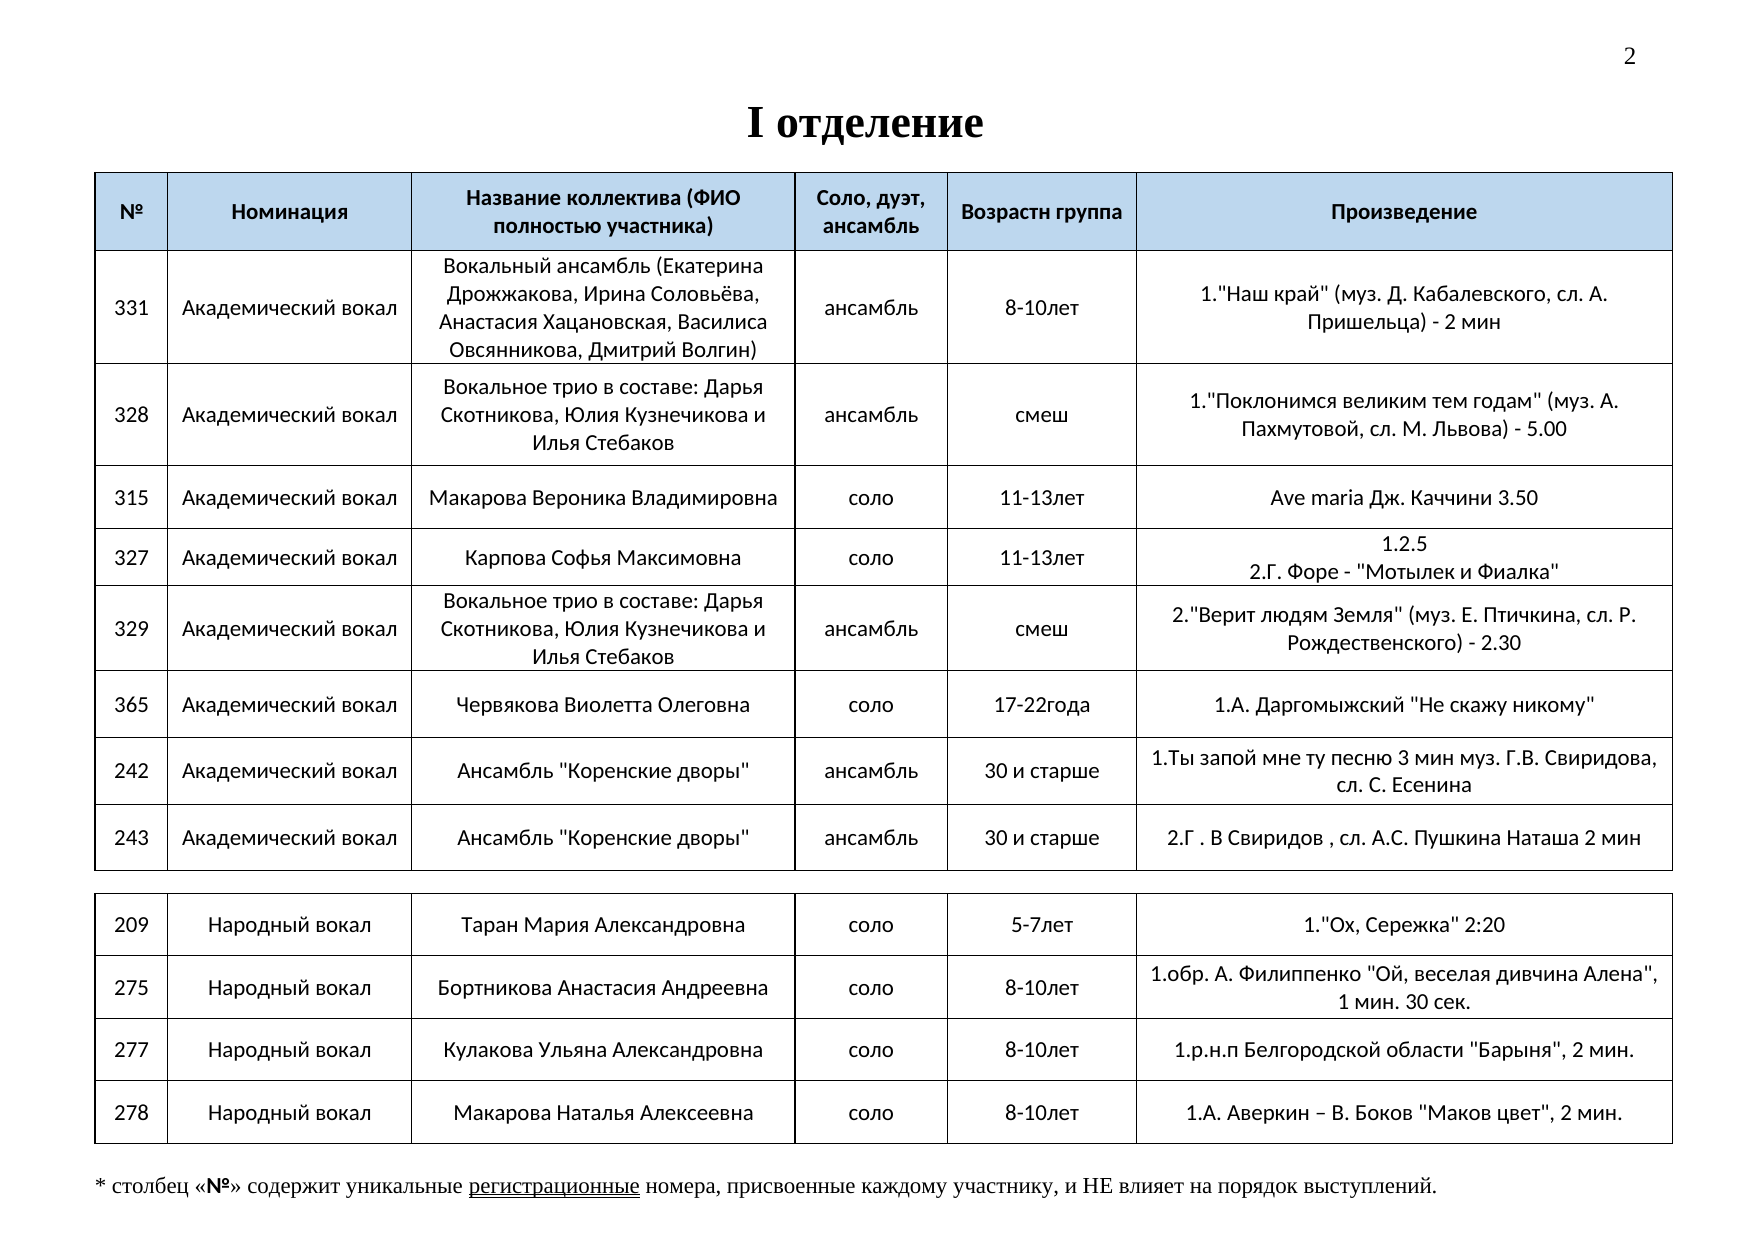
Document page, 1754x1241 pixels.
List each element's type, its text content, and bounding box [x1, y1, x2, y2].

table_cell 1."Наш край" (муз. Д. Кабалевского, сл. А. Пришельца) - 2 мин [1137, 251, 1672, 363]
table_cell Академический вокал [168, 251, 411, 363]
table_cell соло [796, 956, 947, 1018]
table_cell Народный вокал [168, 1081, 411, 1143]
table_cell 2.Г . В Свиридов , сл. А.С. Пушкина Наташа 2 мин [1137, 805, 1672, 870]
table_header Возрастн группа [948, 173, 1136, 250]
table_cell 278 [96, 1081, 167, 1143]
table_cell Ave maria Дж. Каччини 3.50 [1137, 466, 1672, 528]
table_cell 1.обр. А. Филиппенко "Ой, веселая дивчина Алена", 1 мин. 30 сек. [1137, 956, 1672, 1018]
table_cell 1.А. Даргомыжский "Не скажу никому" [1137, 671, 1672, 737]
table_cell Народный вокал [168, 956, 411, 1018]
table_cell 1."Поклонимся великим тем годам" (муз. А. Пахмутовой, сл. М. Львова) - 5.00 [1137, 364, 1672, 464]
table_cell 242 [96, 738, 167, 803]
table_cell Кулакова Ульяна Александровна [412, 1019, 794, 1080]
table_cell Академический вокал [168, 466, 411, 528]
table_cell соло [796, 1081, 947, 1143]
table_cell Ансамбль "Коренские дворы" [412, 738, 794, 803]
table_header Таран Мария Александровна [412, 894, 794, 955]
table_cell ансамбль [796, 251, 947, 363]
table_cell Академический вокал [168, 671, 411, 737]
table_header Название коллектива (ФИО полностью участника) [412, 173, 794, 250]
table_cell соло [796, 671, 947, 737]
table_cell Академический вокал [168, 529, 411, 585]
table_cell 8-10лет [948, 1019, 1136, 1080]
table_cell 2."Верит людям Земля" (муз. Е. Птичкина, сл. Р. Рождественского) - 2.30 [1137, 586, 1672, 670]
table_cell Академический вокал [168, 805, 411, 870]
table_cell 30 и старше [948, 805, 1136, 870]
table_cell Вокальный ансамбль (Екатерина Дрожжакова, Ирина Соловьёва, Анастасия Хацановская, Василиса Овсянникова, Дмитрий Волгин) [412, 251, 794, 363]
table_cell 30 и старше [948, 738, 1136, 803]
table_cell 315 [96, 466, 167, 528]
table_cell 243 [96, 805, 167, 870]
table_cell 275 [96, 956, 167, 1018]
table_cell 17-22года [948, 671, 1136, 737]
table_header Номинация [168, 173, 411, 250]
table_cell Червякова Виолетта Олеговна [412, 671, 794, 737]
table_cell Макарова Наталья Алексеевна [412, 1081, 794, 1143]
table_cell 1.Ты запой мне ту песню 3 мин муз. Г.В. Свиридова, сл. С. Есенина [1137, 738, 1672, 803]
table_header 1."Ох, Сережка" 2:20 [1137, 894, 1672, 955]
table_cell ансамбль [796, 586, 947, 670]
table_cell 329 [96, 586, 167, 670]
table_cell Вокальное трио в составе: Дарья Скотникова, Юлия Кузнечикова и Илья Стебаков [412, 586, 794, 670]
table_header Народный вокал [168, 894, 411, 955]
table_cell 11-13лет [948, 529, 1136, 585]
table_header № [96, 173, 167, 250]
table_cell 1.2.5 2.Г. Форе - "Мотылек и Фиалка" [1137, 529, 1672, 585]
table_cell соло [796, 466, 947, 528]
table_cell ансамбль [796, 805, 947, 870]
table_cell 8-10лет [948, 251, 1136, 363]
table_cell 277 [96, 1019, 167, 1080]
table_header Произведение [1137, 173, 1672, 250]
table_cell Народный вокал [168, 1019, 411, 1080]
table_cell Академический вокал [168, 586, 411, 670]
table_cell 331 [96, 251, 167, 363]
text I отделение [94, 94, 1636, 147]
table_cell Карпова Софья Максимовна [412, 529, 794, 585]
table_header 209 [96, 894, 167, 955]
table_header соло [796, 894, 947, 955]
table_cell 8-10лет [948, 956, 1136, 1018]
table_header Соло, дуэт, ансамбль [796, 173, 947, 250]
table_cell Академический вокал [168, 738, 411, 803]
table_cell 327 [96, 529, 167, 585]
table_cell Макарова Вероника Владимировна [412, 466, 794, 528]
table_header 5-7лет [948, 894, 1136, 955]
table_cell ансамбль [796, 364, 947, 464]
table_cell 1.А. Аверкин – В. Боков "Маков цвет", 2 мин. [1137, 1081, 1672, 1143]
table_cell 8-10лет [948, 1081, 1136, 1143]
table_cell Ансамбль "Коренские дворы" [412, 805, 794, 870]
table_cell 365 [96, 671, 167, 737]
table_cell смеш [948, 364, 1136, 464]
table_cell 1.р.н.п Белгородской области "Барыня", 2 мин. [1137, 1019, 1672, 1080]
table_cell Бортникова Анастасия Андреевна [412, 956, 794, 1018]
table_cell соло [796, 529, 947, 585]
table_cell ансамбль [796, 738, 947, 803]
table_cell соло [796, 1019, 947, 1080]
table_cell 328 [96, 364, 167, 464]
table_cell 11-13лет [948, 466, 1136, 528]
table_cell смеш [948, 586, 1136, 670]
table_cell Вокальное трио в составе: Дарья Скотникова, Юлия Кузнечикова и Илья Стебаков [412, 364, 794, 464]
table_cell Академический вокал [168, 364, 411, 464]
